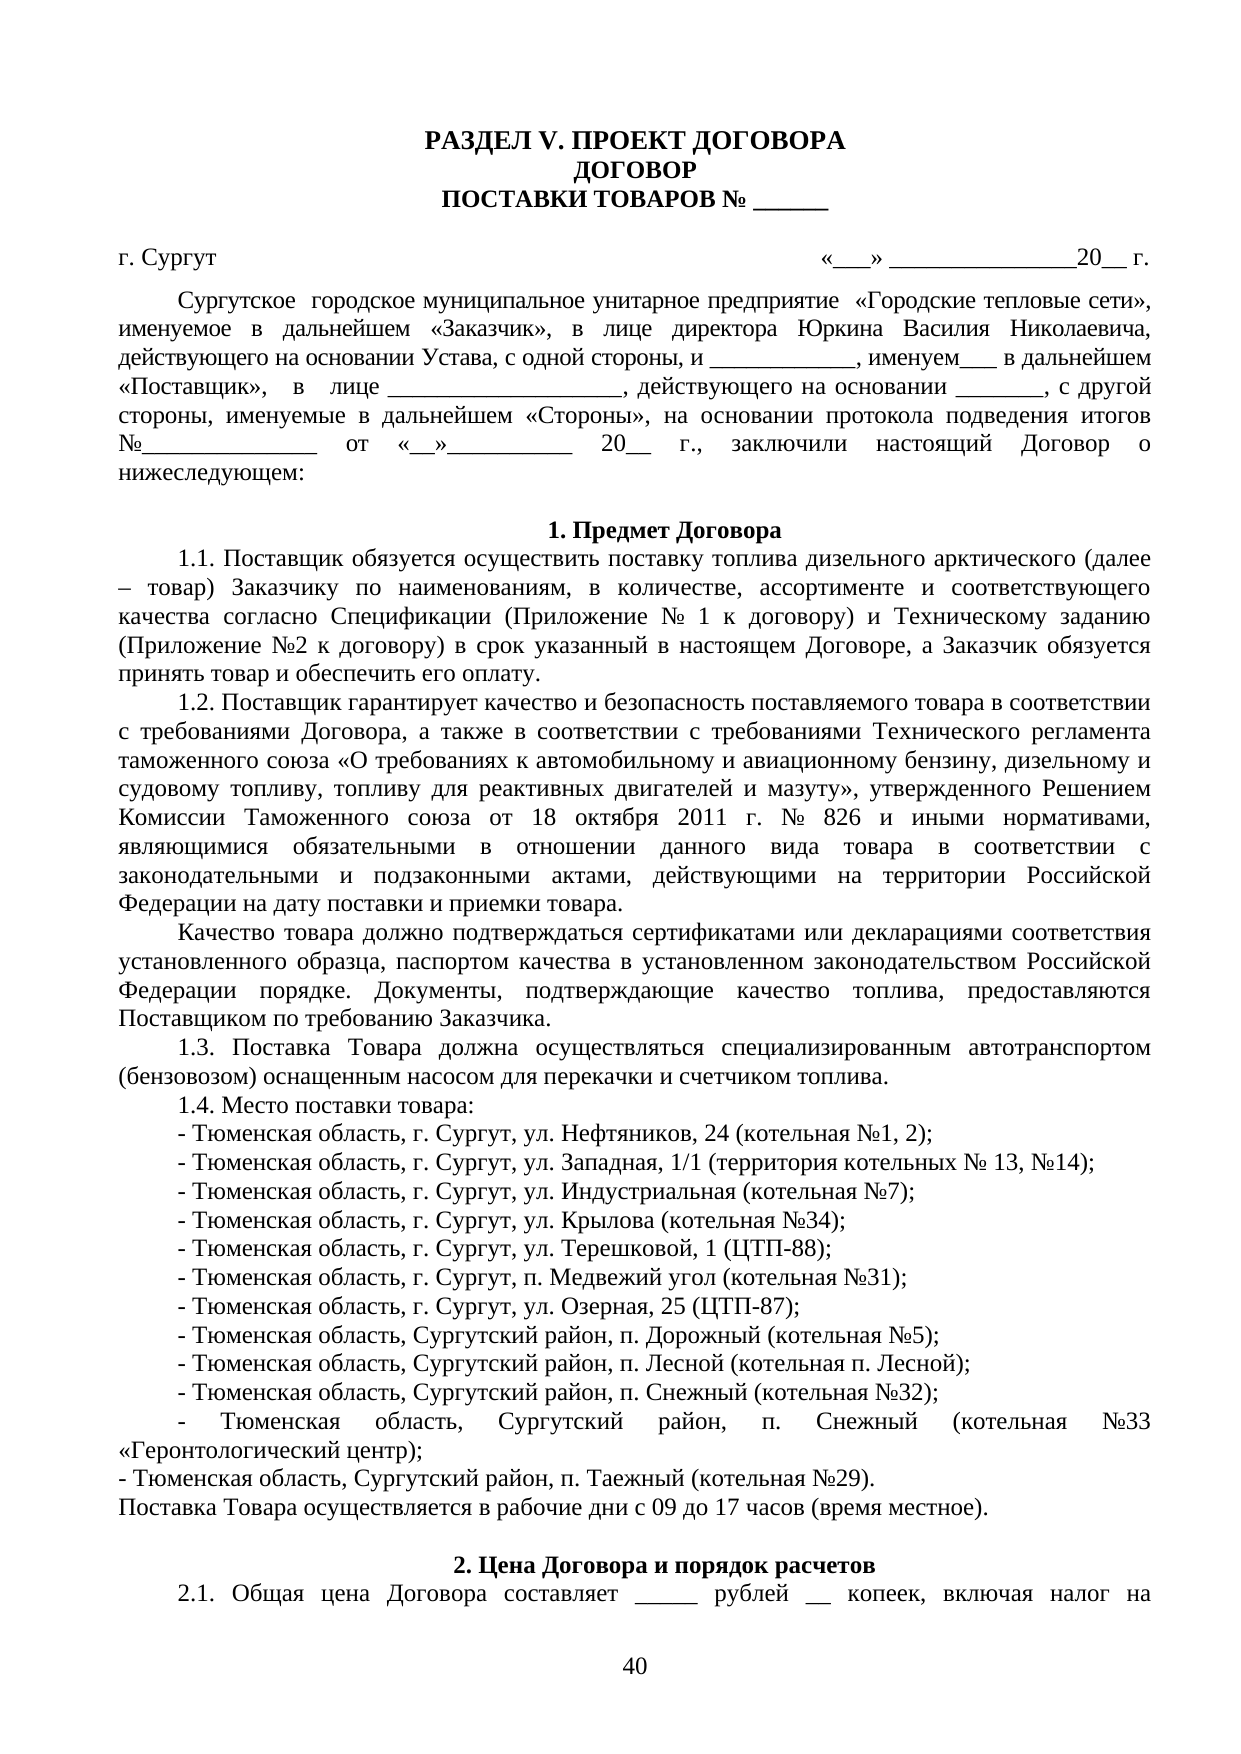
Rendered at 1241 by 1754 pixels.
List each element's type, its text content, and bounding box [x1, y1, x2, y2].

text ДОГОВОР [118, 155, 1152, 184]
text Сургутское городское муниципальное унитарное предприятие «Городские тепловые сети», именуемое в дальнейшем «Заказчик», в лице директора Юркина Василия Николаевича, действующего на основании Устава, с одной стороны, и ____________, именуем___ в дальнейшем «Поставщик», в лице ___________________, действующего на основании _______, с другой стороны, именуемые в дальнейшем «Стороны», на основании протокола подведения итогов №______________ от «__»__________ 20__ г., заключили настоящий Договор о нижеследующем: [118, 285, 1152, 486]
text 1.2. Поставщик гарантирует качество и безопасность поставляемого товара в соответствии с требованиями Договора, а также в соответствии с требованиями Технического регламента таможенного союза «О требованиях к автомобильному и авиационному бензину, дизельному и судовому топливу, топливу для реактивных двигателей и мазуту», утвержденного Решением Комиссии Таможенного союза от 18 октября 2011 г. № 826 и иными нормативами, являющимися обязательными в отношении данного вида товара в соответствии с законодательными и подзаконными актами, действующими на территории Российской Федерации на дату поставки и приемки товара. [118, 687, 1152, 917]
text 1. Предмет Договора [118, 515, 1152, 543]
text - Тюменская область, Сургутский район, п. Снежный (котельная №32); [118, 1377, 1152, 1406]
text 1.3. Поставка Товара должна осуществляться специализированным автотранспортом (бензовозом) оснащенным насосом для перекачки и счетчиком топлива. [118, 1032, 1152, 1090]
text поставкИ товаров № ______ [118, 184, 1152, 213]
text Поставка Товара осуществляется в рабочие дни с 09 до 17 часов (время местное). [118, 1492, 1152, 1521]
text 2. Цена Договора и порядок расчетов [118, 1550, 1152, 1578]
text 1.1. Поставщик обязуется осуществить поставку топлива дизельного арктического (далее – товар) Заказчику по наименованиям, в количестве, ассортименте и соответствующего качества согласно Спецификации (Приложение № 1 к договору) и Техническому заданию (Приложение №2 к договору) в срок указанный в настоящем Договоре, а Заказчик обязуется принять товар и обеспечить его оплату. [118, 543, 1152, 687]
text 1.4. Место поставки товара: [118, 1090, 1152, 1118]
text - Тюменская область, Сургутский район, п. Лесной (котельная п. Лесной); [118, 1348, 1152, 1377]
text - Тюменская область, г. Сургут, п. Медвежий угол (котельная №31); [118, 1262, 1152, 1291]
text - Тюменская область, Сургутский район, п. Таежный (котельная №29). [118, 1463, 1152, 1492]
text Качество товара должно подтверждаться сертификатами или декларациями соответствия установленного образца, паспортом качества в установленном законодательством Российской Федерации порядке. Документы, подтверждающие качество топлива, предоставляются Поставщиком по требованию Заказчика. [118, 917, 1152, 1032]
text - Тюменская область, г. Сургут, ул. Западная, 1/1 (территория котельных № 13, №14); [118, 1147, 1152, 1176]
text - Тюменская область, Сургутский район, п. Снежный (котельная №33 «Геронтологический центр); [118, 1406, 1152, 1463]
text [118, 1578, 1152, 1607]
text - Тюменская область, г. Сургут, ул. Нефтяников, 24 (котельная №1, 2); [118, 1118, 1152, 1147]
subtitle РАЗДЕЛ V. ПРОЕКТ ДОГОВОРА [118, 124, 1152, 155]
text г. Сургут «___» _______________20__ г. [118, 242, 1152, 270]
text - Тюменская область, г. Сургут, ул. Индустриальная (котельная №7); [118, 1176, 1152, 1205]
text - Тюменская область, Сургутский район, п. Дорожный (котельная №5); [118, 1320, 1152, 1348]
text - Тюменская область, г. Сургут, ул. Озерная, 25 (ЦТП-87); [118, 1291, 1152, 1320]
text - Тюменская область, г. Сургут, ул. Терешковой, 1 (ЦТП-88); [118, 1233, 1152, 1262]
text - Тюменская область, г. Сургут, ул. Крылова (котельная №34); [118, 1205, 1152, 1233]
